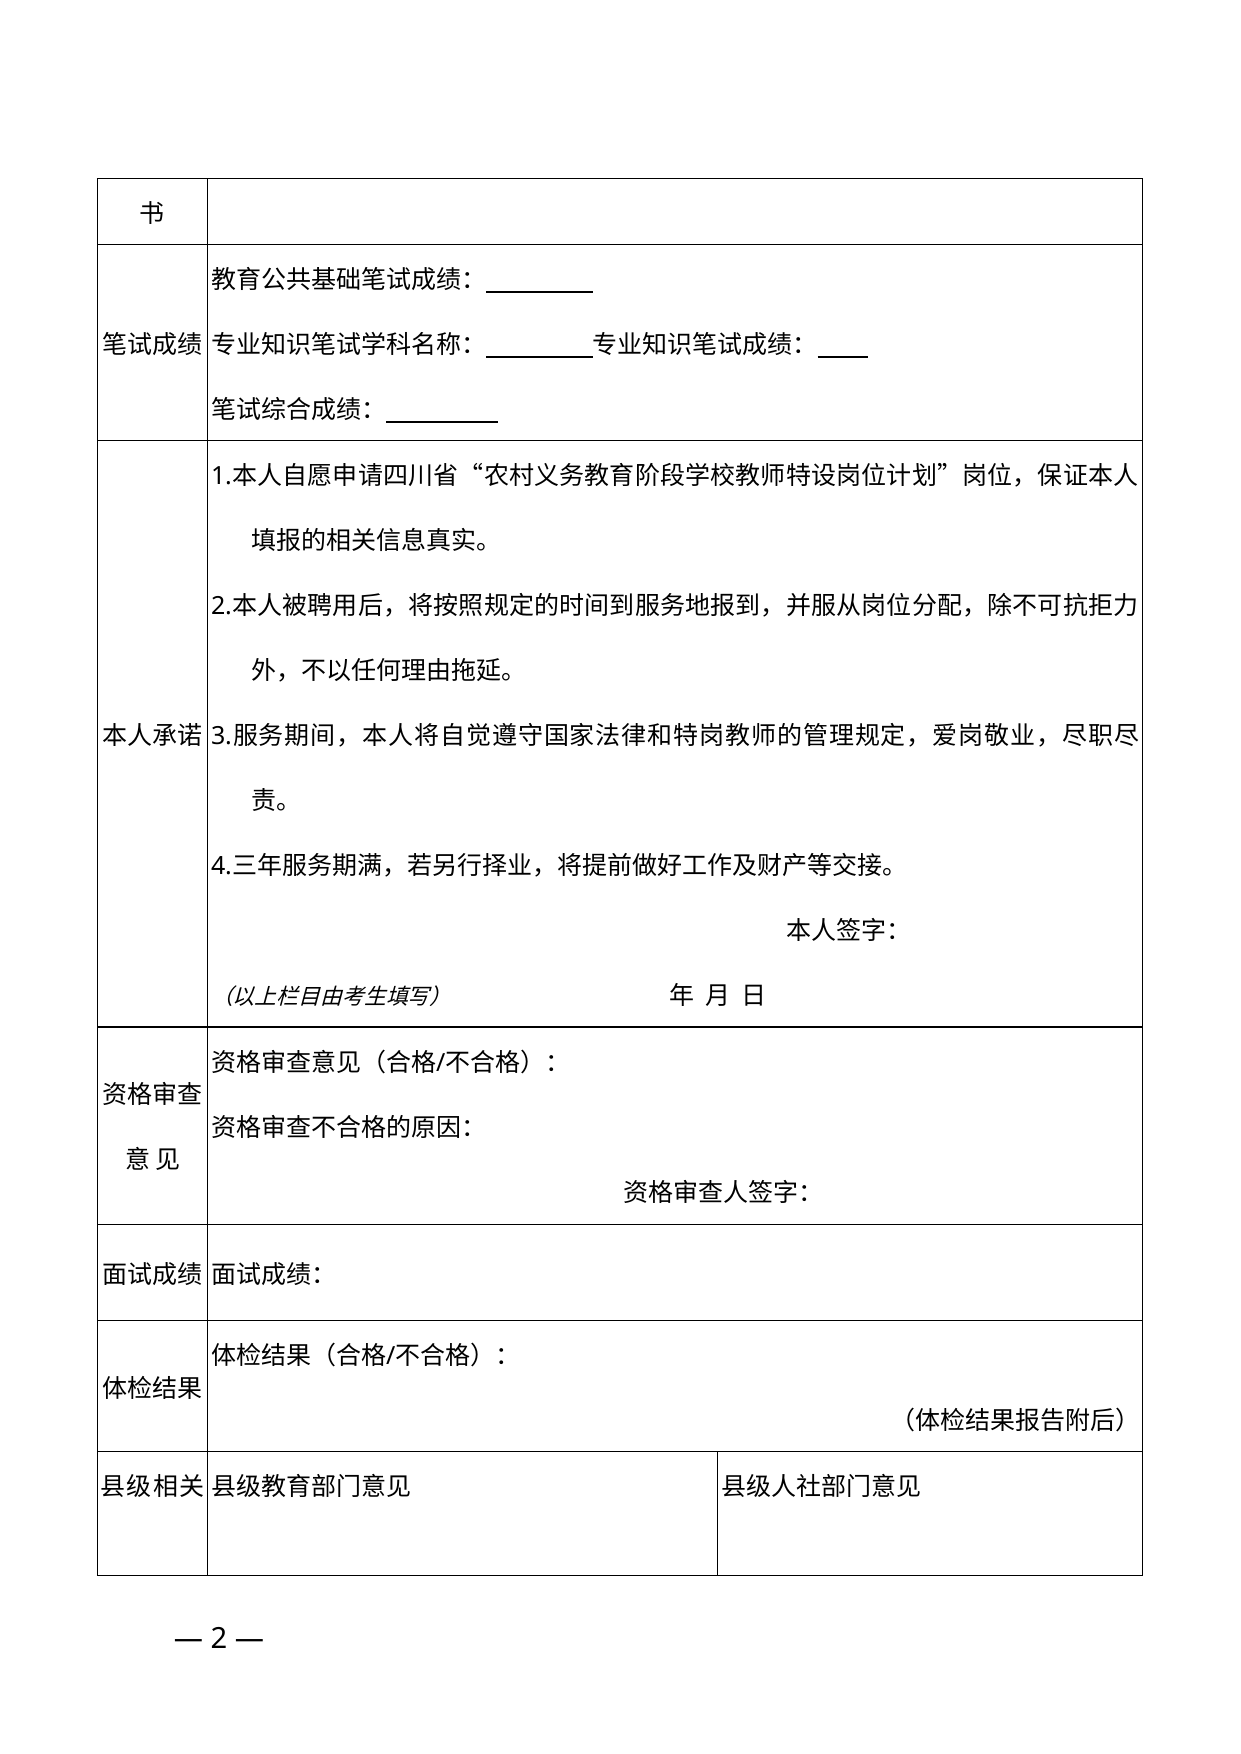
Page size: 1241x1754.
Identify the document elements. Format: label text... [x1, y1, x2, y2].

table_cell 体检结果 [98, 1321, 207, 1451]
table_cell 体检结果（合格/不合格）： （体检结果报告附后） [208, 1321, 1142, 1451]
table_cell 获得过何种专业证书 [98, 179, 207, 244]
table_cell 资格审查意见（合格/不合格）： 资格审查不合格的原因： 资格审查人签字： [208, 1028, 1142, 1223]
table_cell 笔试成绩 [98, 245, 207, 440]
table_cell 教育公共基础笔试成绩： 专业知识笔试学科名称： 专业知识笔试成绩： 笔试综合成绩： [208, 245, 1142, 440]
table_cell 本人承诺 [98, 441, 207, 1026]
table_cell 县级人社部门意见 （盖章） [718, 1452, 1142, 1575]
table_cell 资格审查 意 见 [98, 1028, 207, 1223]
table_cell [208, 179, 1142, 244]
table_cell 面试成绩 [98, 1225, 207, 1320]
table_cell 县级相关行政部门意见 [98, 1452, 207, 1575]
table_cell 面试成绩： [208, 1225, 1142, 1320]
table_cell 1.本人自愿申请四川省“农村义务教育阶段学校教师特设岗位计划”岗位，保证本人填报的相关信息真实。 2.本人被聘用后，将按照规定的时间到服务地报到，并服从岗位分配，除不可抗拒力外，不以任何理由拖延。 3.服务期间，本人将自觉遵守国家法律和特岗教师的管理规定，爱岗敬业，尽职尽责。 4.三年服务期满，若另行择业，将提前做好工作及财产等交接。 本人签字： （以上栏目由考生填写） 年 月 日 [208, 441, 1142, 1026]
table_cell 县级教育部门意见 （盖章） [208, 1452, 717, 1575]
